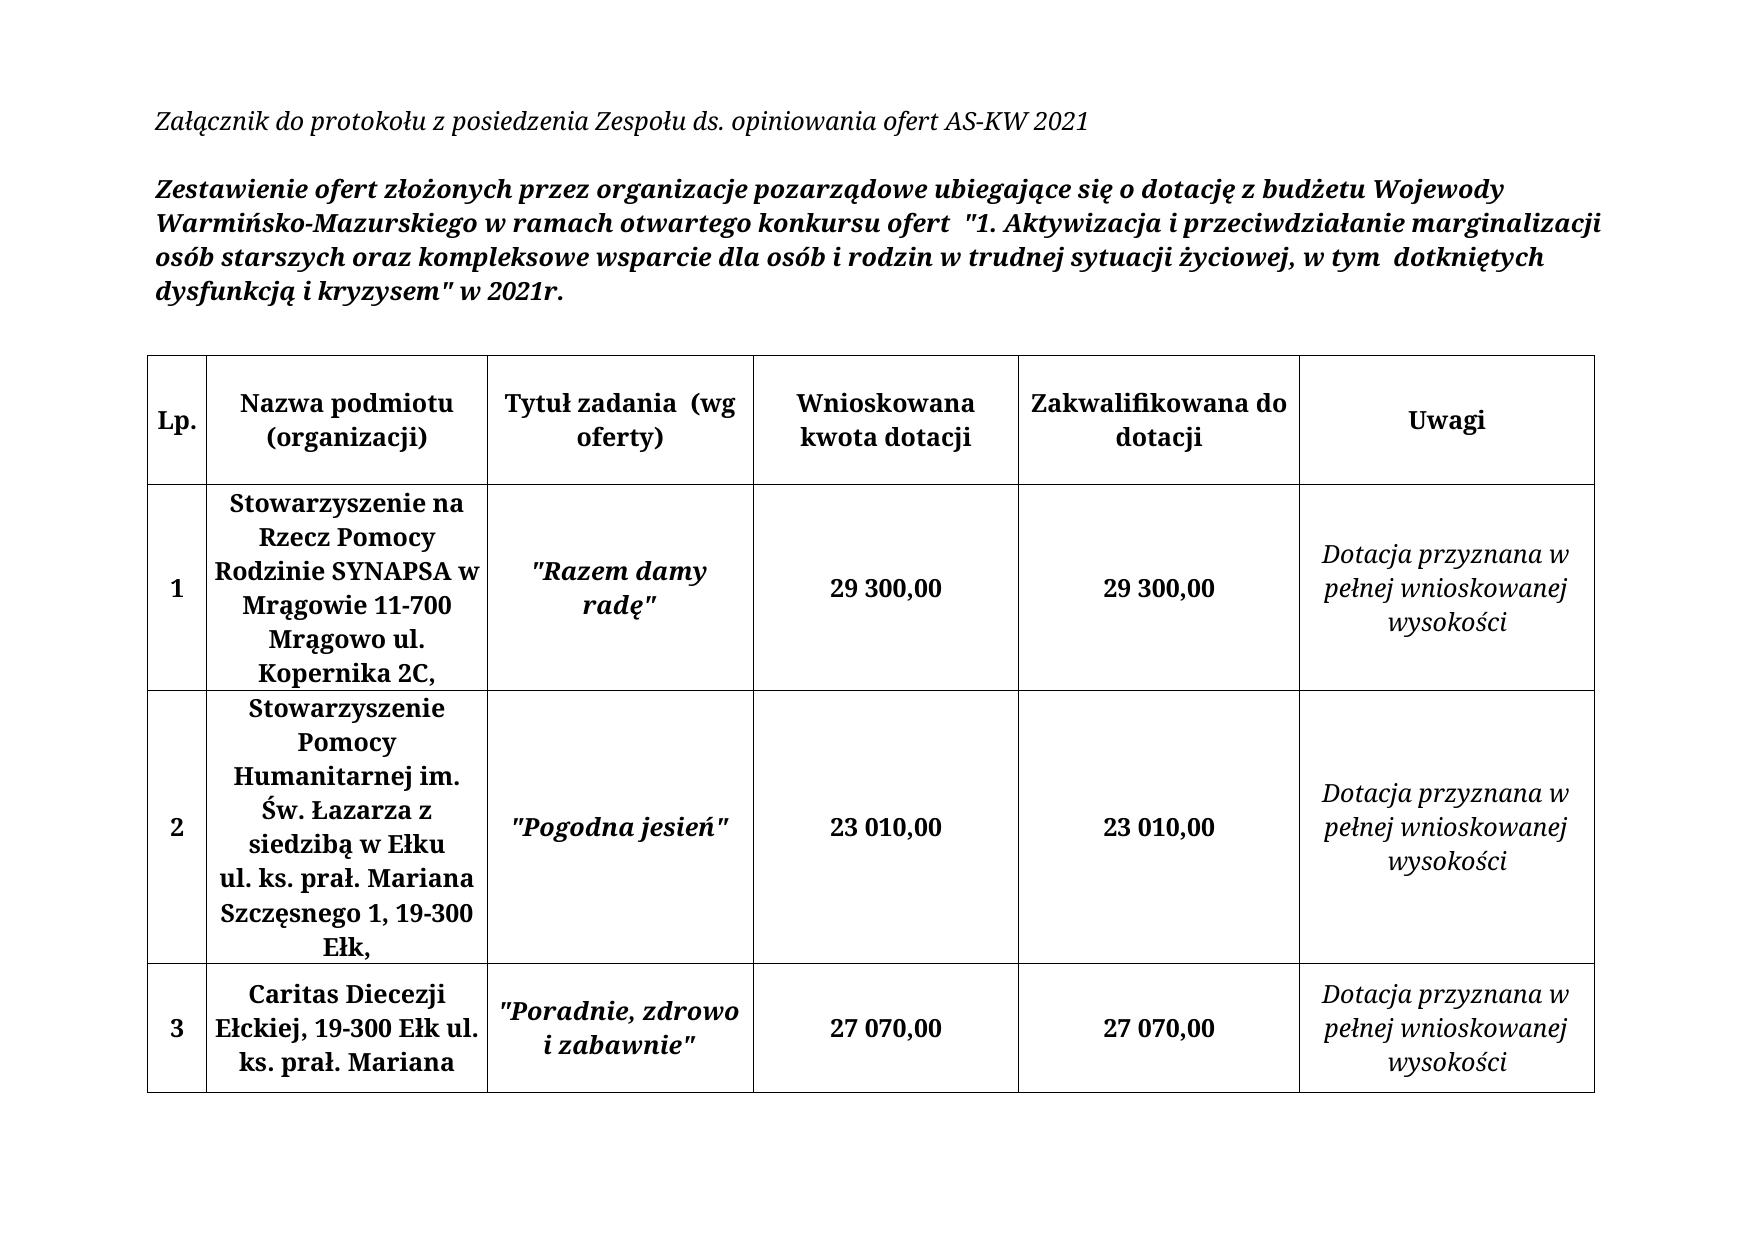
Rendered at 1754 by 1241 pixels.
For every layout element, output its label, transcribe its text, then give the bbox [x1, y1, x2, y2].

table_cell Stowarzyszenie Pomocy Humanitarnej im. Św. Łazarza z siedzibą w Ełku ul. ks. prał. Mariana Szczęsnego 1, 19-300 Ełk, [207, 691, 487, 963]
table_header Tytuł zadania (wg oferty) [488, 356, 753, 484]
table_header Zakwalifikowana do dotacji [1019, 356, 1299, 484]
table_header Wnioskowana kwota dotacji [754, 356, 1018, 484]
table_cell 27 070,00 [754, 964, 1018, 1092]
text Załącznik do protokołu z posiedzenia Zespołu ds. opiniowania ofert AS-KW 2021 [155, 103, 1606, 137]
table_cell 29 300,00 [754, 485, 1018, 690]
table_cell 1 [148, 485, 206, 690]
table_cell 29 300,00 [1019, 485, 1299, 690]
table_cell Stowarzyszenie na Rzecz Pomocy Rodzinie SYNAPSA w Mrągowie 11-700 Mrągowo ul. Kopernika 2C, [207, 485, 487, 690]
text Zestawienie ofert złożonych przez organizacje pozarządowe ubiegające się o dotację z budżetu Wojewody Warmińsko-Mazurskiego w ramach otwartego konkursu ofert "1. Aktywizacja i przeciwdziałanie marginalizacji osób starszych oraz kompleksowe wsparcie dla osób i rodzin w trudnej sytuacji życiowej, w tym dotkniętych dysfunkcją i kryzysem" w 2021r. [155, 172, 1606, 308]
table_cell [1300, 964, 1594, 1092]
table_cell 27 070,00 [1019, 964, 1299, 1092]
table_cell 2 [148, 691, 206, 963]
table_header Uwagi [1300, 356, 1594, 484]
table_cell Dotacja przyznana w pełnej wnioskowanej wysokości [1300, 691, 1594, 963]
table_cell "Pogodna jesień" [488, 691, 753, 963]
table_cell 23 010,00 [1019, 691, 1299, 963]
table_cell 23 010,00 [754, 691, 1018, 963]
table_cell "Razem damy radę" [488, 485, 753, 690]
table_cell 3 [148, 964, 206, 1092]
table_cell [207, 964, 487, 1092]
table_header Nazwa podmiotu (organizacji) [207, 356, 487, 484]
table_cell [488, 964, 753, 1092]
table_cell Dotacja przyznana w pełnej wnioskowanej wysokości [1300, 485, 1594, 690]
table_header Lp. [148, 356, 206, 484]
